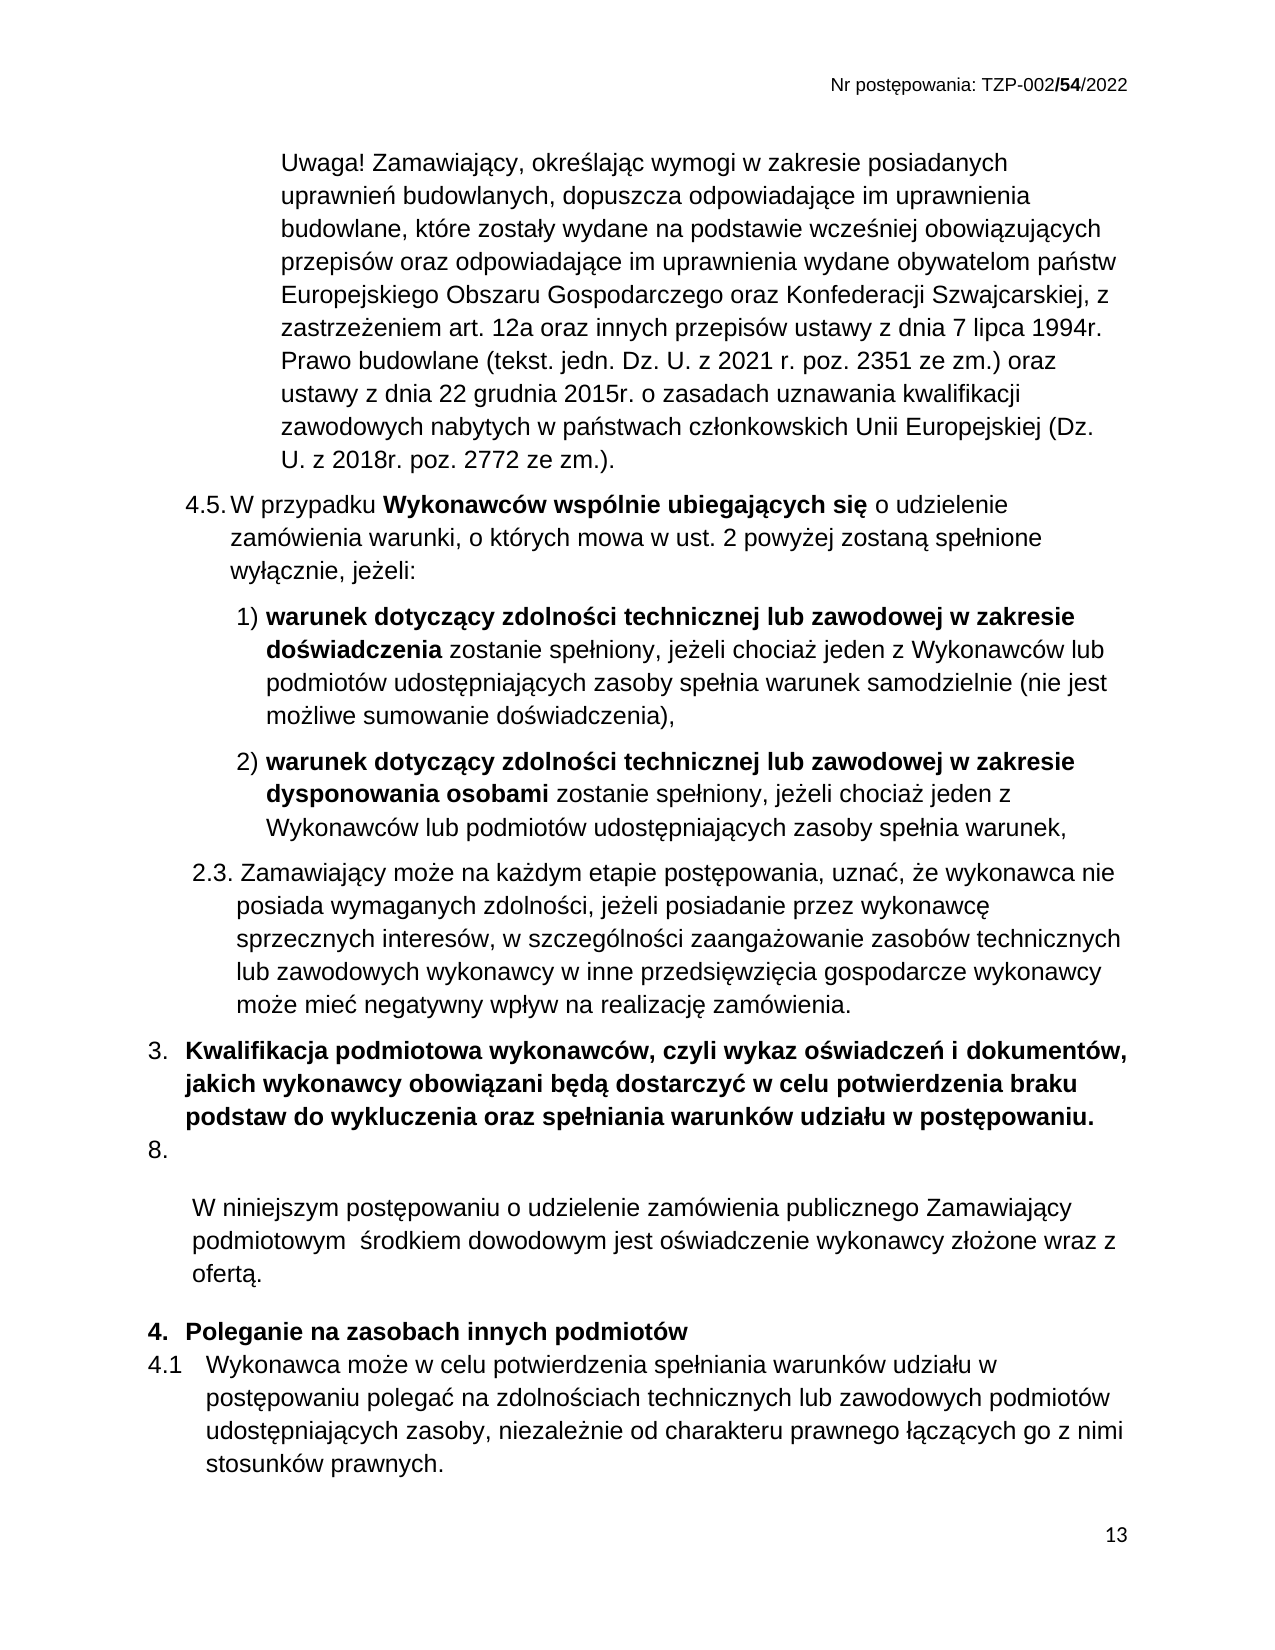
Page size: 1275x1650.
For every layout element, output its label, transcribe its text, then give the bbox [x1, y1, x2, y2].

text W niniejszym postępowaniu o udzielenie zamówienia publicznego Zamawiający podmiotowym środkiem dowodowym jest oświadczenie wykonawcy złożone wraz z ofertą. [192, 1193, 1127, 1287]
list Wykonawca może w celu potwierdzenia spełniania warunków udziału w postępowaniu polegać na zdolnościach technicznych lub zawodowych podmiotów udostępniających zasoby, niezależnie od charakteru prawnego łączących go z nimi stosunków prawnych. [148, 1350, 1127, 1478]
list warunek dotyczący zdolności technicznej lub zawodowej w zakresie doświadczenia zostanie spełniony, jeżeli chociaż jeden z Wykonawców lub podmiotów udostępniających zasoby spełnia warunek samodzielnie (nie jest możliwe sumowanie doświadczenia), [236, 602, 1127, 730]
list W przypadku Wykonawców wspólnie ubiegających się o udzielenie zamówienia warunki, o których mowa w ust. 2 powyżej zostaną spełnione wyłącznie, jeżeli: [185, 490, 1127, 585]
list Poleganie na zasobach innych podmiotów [148, 1317, 1127, 1346]
list warunek dotyczący zdolności technicznej lub zawodowej w zakresie dysponowania osobami zostanie spełniony, jeżeli chociaż jeden z Wykonawców lub podmiotów udostępniających zasoby spełnia warunek, [236, 746, 1127, 841]
list Kwalifikacja podmiotowa wykonawców, czyli wykaz oświadczeń i dokumentów, jakich wykonawcy obowiązani będą dostarczyć w celu potwierdzenia braku podstaw do wykluczenia oraz spełniania warunków udziału w postępowaniu. [148, 1036, 1127, 1130]
text Uwaga! Zamawiający, określając wymogi w zakresie posiadanych uprawnień budowlanych, dopuszcza odpowiadające im uprawnienia budowlane, które zostały wydane na podstawie wcześniej obowiązujących przepisów oraz odpowiadające im uprawnienia wydane obywatelom państw Europejskiego Obszaru Gospodarczego oraz Konfederacji Szwajcarskiej, z zastrzeżeniem art. 12a oraz innych przepisów ustawy z dnia 7 lipca 1994r. Prawo budowlane (tekst. jedn. Dz. U. z 2021 r. poz. 2351 ze zm.) oraz ustawy z dnia 22 grudnia 2015r. o zasadach uznawania kwalifikacji zawodowych nabytych w państwach członkowskich Unii Europejskiej (Dz. U. z 2018r. poz. 2772 ze zm.). [281, 148, 1125, 473]
text 2.3. Zamawiający może na każdym etapie postępowania, uznać, że wykonawca nie posiada wymaganych zdolności, jeżeli posiadanie przez wykonawcę sprzecznych interesów, w szczególności zaangażowanie zasobów technicznych lub zawodowych wykonawcy w inne przedsięwzięcia gospodarcze wykonawcy może mieć negatywny wpływ na realizację zamówienia. [192, 858, 1127, 1019]
